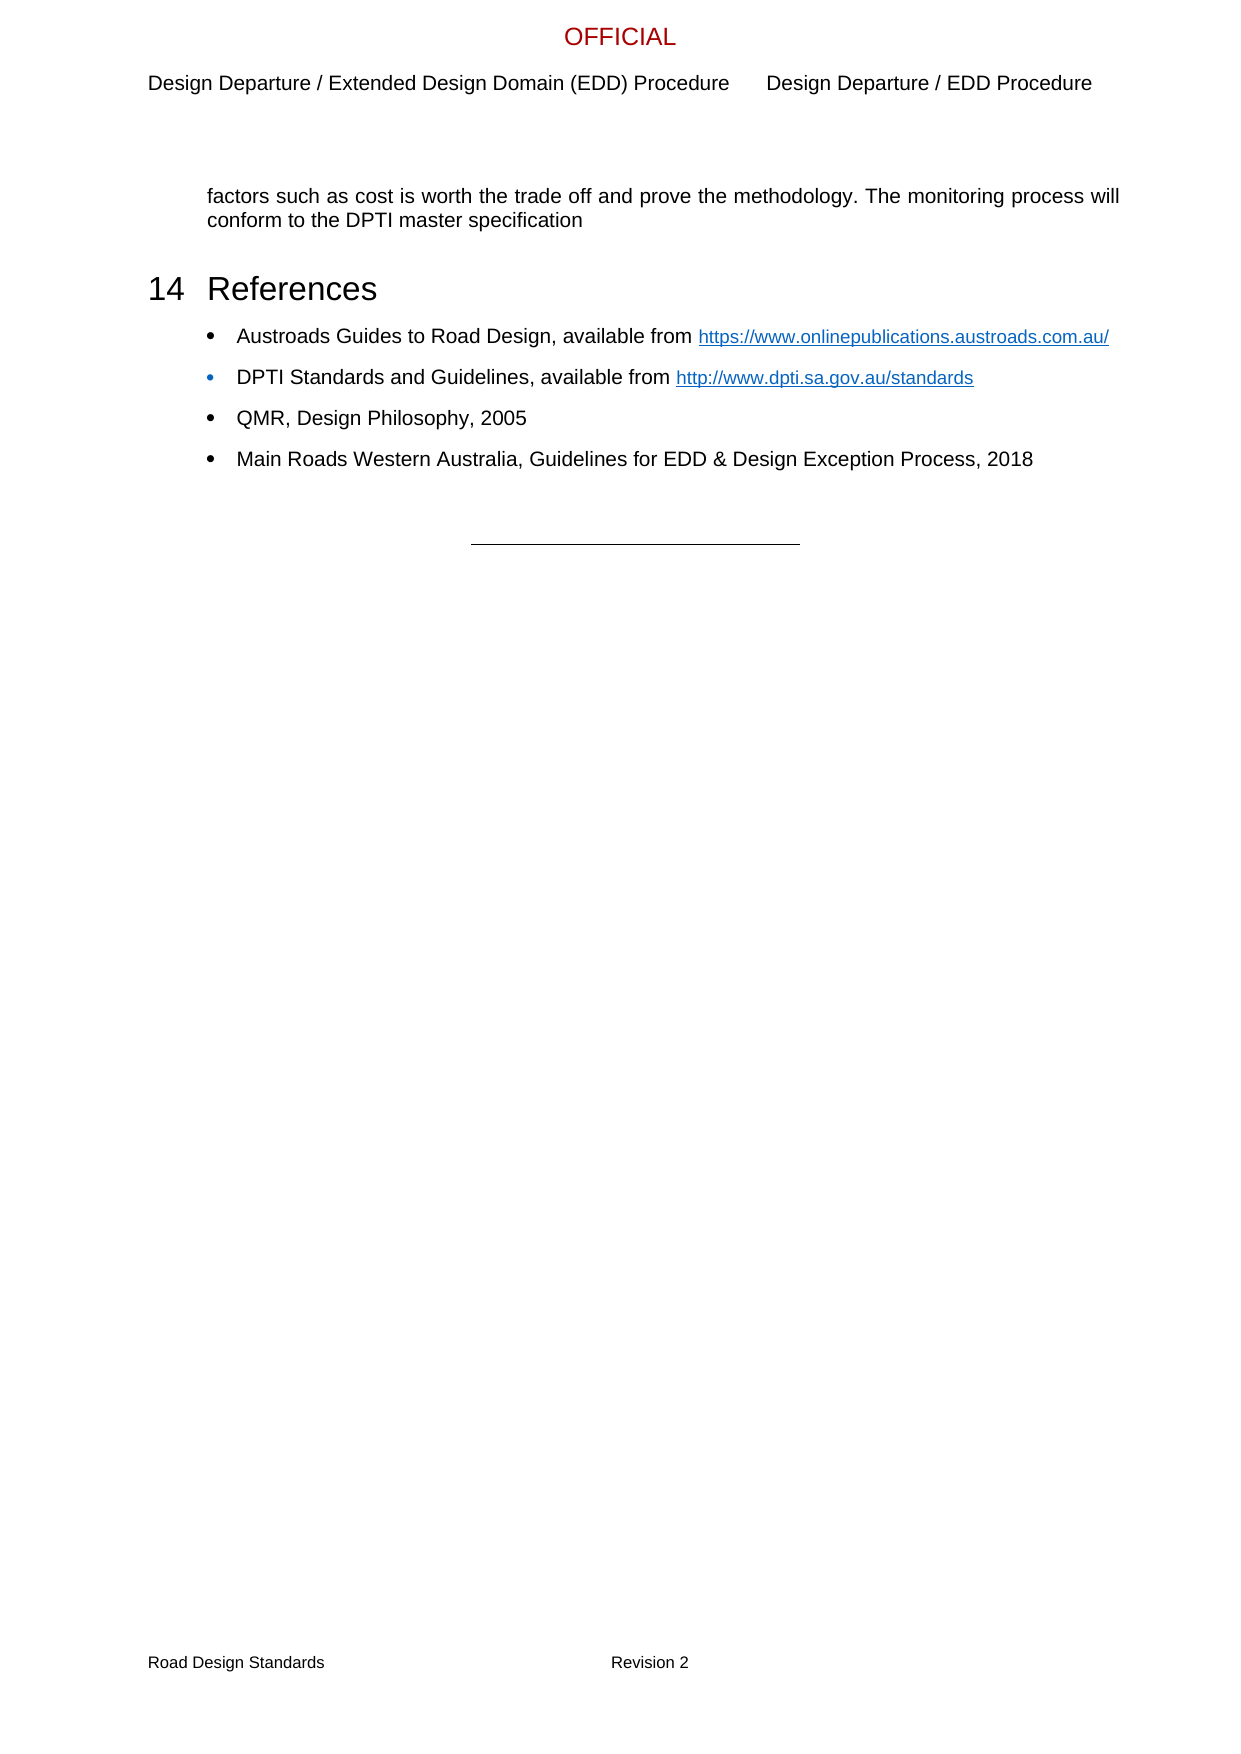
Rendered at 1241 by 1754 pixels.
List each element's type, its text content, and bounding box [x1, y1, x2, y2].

list Main Roads Western Australia, Guidelines for EDD & Design Exception Process, 2018 [207, 446, 1122, 470]
subtitle References [148, 269, 1122, 308]
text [148, 184, 1122, 232]
list Austroads Guides to Road Design, available from https://www.onlinepublications.austroads.com.au/ [207, 324, 1122, 348]
list DPTI Standards and Guidelines, available from http://www.dpti.sa.gov.au/standards [207, 365, 1122, 389]
list QMR, Design Philosophy, 2005 [207, 406, 1122, 430]
